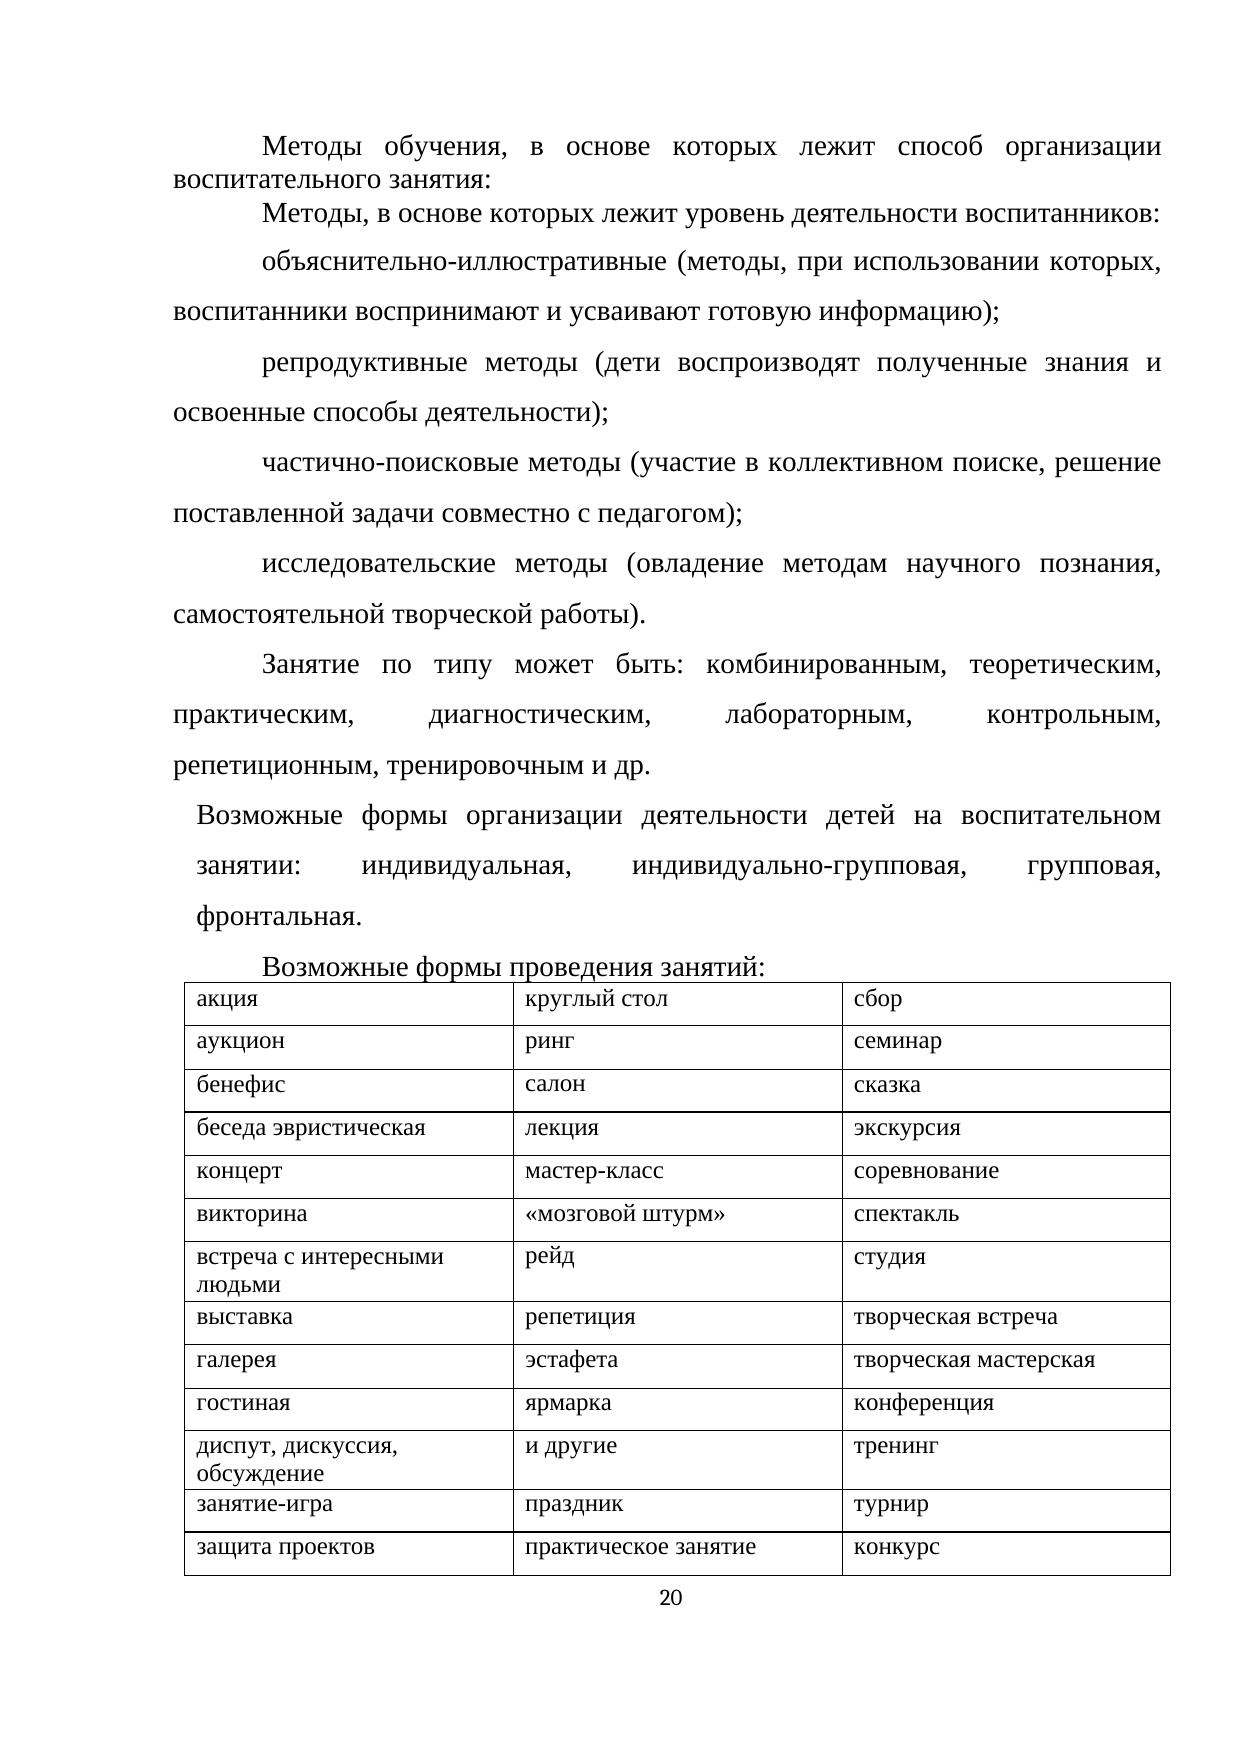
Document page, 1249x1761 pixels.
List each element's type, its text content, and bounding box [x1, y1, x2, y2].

table_cell ярмарка [514, 1389, 842, 1430]
table_cell конкурс [843, 1533, 1170, 1574]
table_cell мастер-класс [514, 1156, 842, 1198]
table_cell диспут, дискуссия, обсуждение [185, 1431, 513, 1488]
table_cell лекция [514, 1113, 842, 1154]
table_cell занятие-игра [185, 1490, 513, 1531]
table_cell сказка [843, 1070, 1170, 1111]
table_cell семинар [843, 1026, 1170, 1068]
text Методы обучения, в основе которых лежит способ организации воспитательного занятия: [173, 128, 1162, 195]
table_header сбор [843, 983, 1170, 1025]
table_cell концерт [185, 1156, 513, 1198]
table_cell творческая встреча [843, 1302, 1170, 1344]
table_cell ринг [514, 1026, 842, 1068]
table_cell галерея [185, 1345, 513, 1387]
table_cell викторина [185, 1199, 513, 1241]
table_cell студия [843, 1242, 1170, 1301]
table_cell салон [514, 1070, 842, 1111]
table_cell экскурсия [843, 1113, 1170, 1154]
text частично-поисковые методы (участие в коллективном поиске, решение поставленной задачи совместно с педагогом); [173, 444, 1162, 528]
table_cell рейд [514, 1242, 842, 1301]
table_cell турнир [843, 1490, 1170, 1531]
table_cell бенефис [185, 1070, 513, 1111]
text Методы, в основе которых лежит уровень деятельности воспитанников: [173, 195, 1162, 229]
text Возможные формы организации деятельности детей на воспитательном занятии: индивидуальная, индивидуально-групповая, групповая, фронтальная. [196, 797, 1162, 931]
text объяснительно-иллюстративные (методы, при использовании которых, воспитанники воспринимают и усваивают готовую информацию); [173, 243, 1162, 327]
table_cell «мозговой штурм» [514, 1199, 842, 1241]
table_cell гостиная [185, 1389, 513, 1430]
table_cell репетиция [514, 1302, 842, 1344]
table_header акция [185, 983, 513, 1025]
text репродуктивные методы (дети воспроизводят полученные знания и освоенные способы деятельности); [173, 344, 1162, 427]
text Возможные формы проведения занятий: [173, 949, 1162, 982]
table_cell выставка [185, 1302, 513, 1344]
table_cell соревнование [843, 1156, 1170, 1198]
table_cell спектакль [843, 1199, 1170, 1241]
table_cell практическое занятие [514, 1533, 842, 1574]
table_cell встреча с интересными людьми [185, 1242, 513, 1301]
text исследовательские методы (овладение методам научного познания, самостоятельной творческой работы). [173, 546, 1162, 629]
table_cell и другие [514, 1431, 842, 1488]
table_cell праздник [514, 1490, 842, 1531]
text Занятие по типу может быть: комбинированным, теоретическим, практическим, диагностическим, лабораторным, контрольным, репетиционным, тренировочным и др. [173, 646, 1162, 780]
table_cell аукцион [185, 1026, 513, 1068]
table_cell тренинг [843, 1431, 1170, 1488]
table_cell конференция [843, 1389, 1170, 1430]
table_header круглый стол [514, 983, 842, 1025]
table_cell защита проектов [185, 1533, 513, 1574]
table_cell творческая мастерская [843, 1345, 1170, 1387]
table_cell беседа эвристическая [185, 1113, 513, 1154]
table_cell эстафета [514, 1345, 842, 1387]
